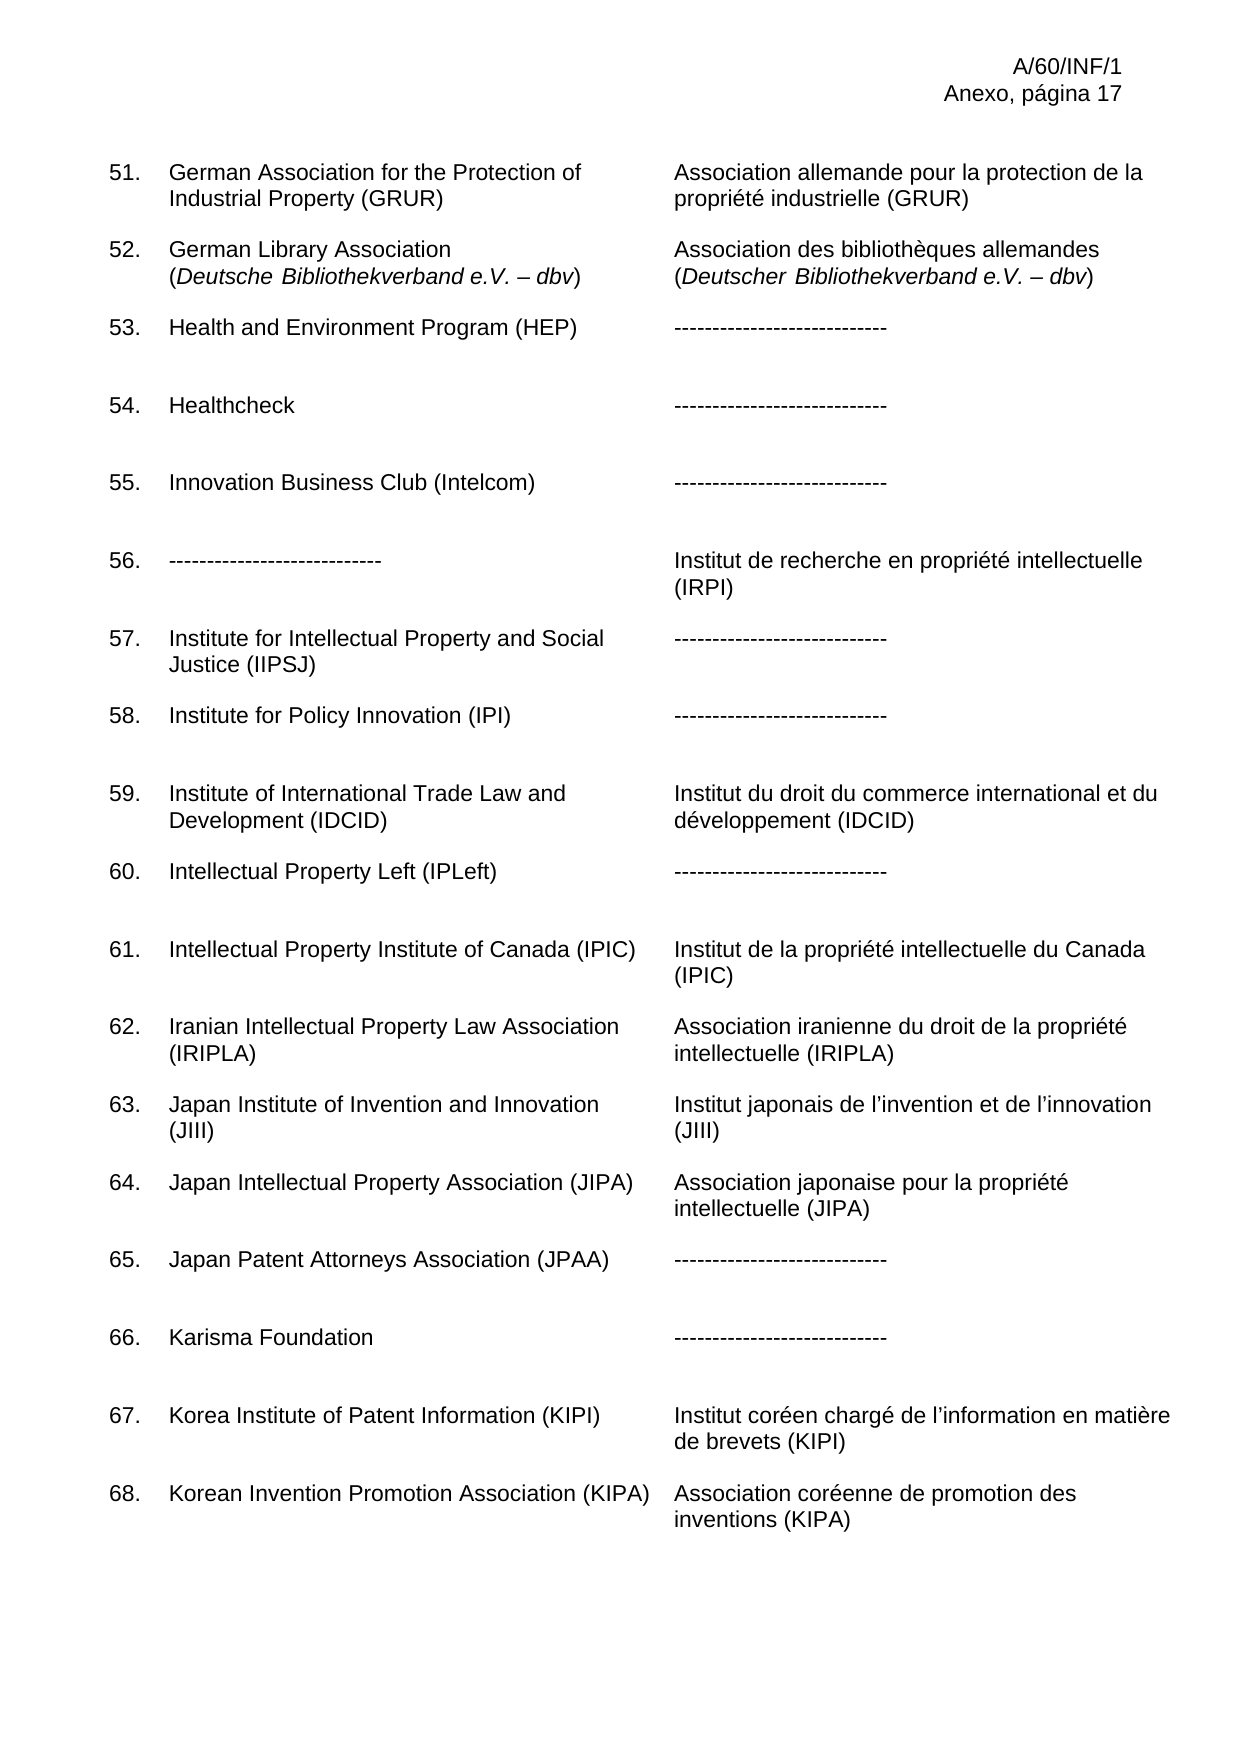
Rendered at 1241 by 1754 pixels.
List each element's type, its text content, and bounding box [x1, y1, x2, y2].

table_cell Institut japonais de l’invention et de l’innovation (JIII) [663, 1091, 1187, 1169]
table_cell Intellectual Property Left (IPLeft) [157, 858, 663, 936]
table_cell [83, 703, 157, 780]
table_cell ---------------------------- [663, 314, 1187, 392]
table_cell [83, 469, 157, 547]
table_cell [83, 1013, 157, 1091]
table_cell Association japonaise pour la propriété intellectuelle (JIPA) [663, 1169, 1187, 1246]
table_cell ---------------------------- [663, 858, 1187, 936]
table_cell [83, 1169, 157, 1246]
table_cell [83, 625, 157, 702]
table_cell [83, 1402, 157, 1479]
table_cell Association iranienne du droit de la propriété intellectuelle (IRIPLA) [663, 1013, 1187, 1091]
table_cell Association allemande pour la protection de la propriété industrielle (GRUR) [663, 159, 1187, 236]
table_cell Association coréenne de promotion des inventions (KIPA) [663, 1480, 1187, 1557]
table_cell Innovation Business Club (Intelcom) [157, 469, 663, 547]
table_cell Institute for Intellectual Property and Social Justice (IIPSJ) [157, 625, 663, 702]
table_cell [83, 392, 157, 469]
table_cell [83, 858, 157, 936]
table_cell Karisma Foundation [157, 1324, 663, 1402]
table_cell ---------------------------- [663, 1246, 1187, 1324]
table_cell ---------------------------- [157, 547, 663, 625]
table_cell [83, 1246, 157, 1324]
table_cell ---------------------------- [663, 392, 1187, 469]
table_cell [83, 547, 157, 625]
table_cell [83, 159, 157, 236]
table_cell [83, 1480, 157, 1557]
table_cell [83, 314, 157, 392]
table_cell Japan Patent Attorneys Association (JPAA) [157, 1246, 663, 1324]
table_cell Institute of International Trade Law and Development (IDCID) [157, 780, 663, 858]
table_cell Institut coréen chargé de l’information en matière de brevets (KIPI) [663, 1402, 1187, 1479]
table_cell Institut de recherche en propriété intellectuelle (IRPI) [663, 547, 1187, 625]
table_cell ---------------------------- [663, 625, 1187, 702]
table_cell Japan Institute of Invention and Innovation (JIII) [157, 1091, 663, 1169]
table_cell [83, 936, 157, 1013]
table_cell Healthcheck [157, 392, 663, 469]
table_cell Institut du droit du commerce international et du développement (IDCID) [663, 780, 1187, 858]
table_cell [83, 1324, 157, 1402]
table_cell Korean Invention Promotion Association (KIPA) [157, 1480, 663, 1557]
table_cell German Library Association (Deutsche Bibliothekverband e.V. – dbv) [157, 236, 663, 314]
table_cell [83, 1091, 157, 1169]
table_cell Institute for Policy Innovation (IPI) [157, 703, 663, 780]
table_cell [83, 780, 157, 858]
table_cell Health and Environment Program (HEP) [157, 314, 663, 392]
table_cell Korea Institute of Patent Information (KIPI) [157, 1402, 663, 1479]
table_cell ---------------------------- [663, 1324, 1187, 1402]
table_cell ---------------------------- [663, 469, 1187, 547]
table_cell Association des bibliothèques allemandes (Deutscher Bibliothekverband e.V. – dbv) [663, 236, 1187, 314]
table_cell Iranian Intellectual Property Law Association (IRIPLA) [157, 1013, 663, 1091]
table_cell [83, 236, 157, 314]
table_cell German Association for the Protection of Industrial Property (GRUR) [157, 159, 663, 236]
table_cell ---------------------------- [663, 703, 1187, 780]
table_cell Institut de la propriété intellectuelle du Canada (IPIC) [663, 936, 1187, 1013]
table_cell Japan Intellectual Property Association (JIPA) [157, 1169, 663, 1246]
table_cell Intellectual Property Institute of Canada (IPIC) [157, 936, 663, 1013]
